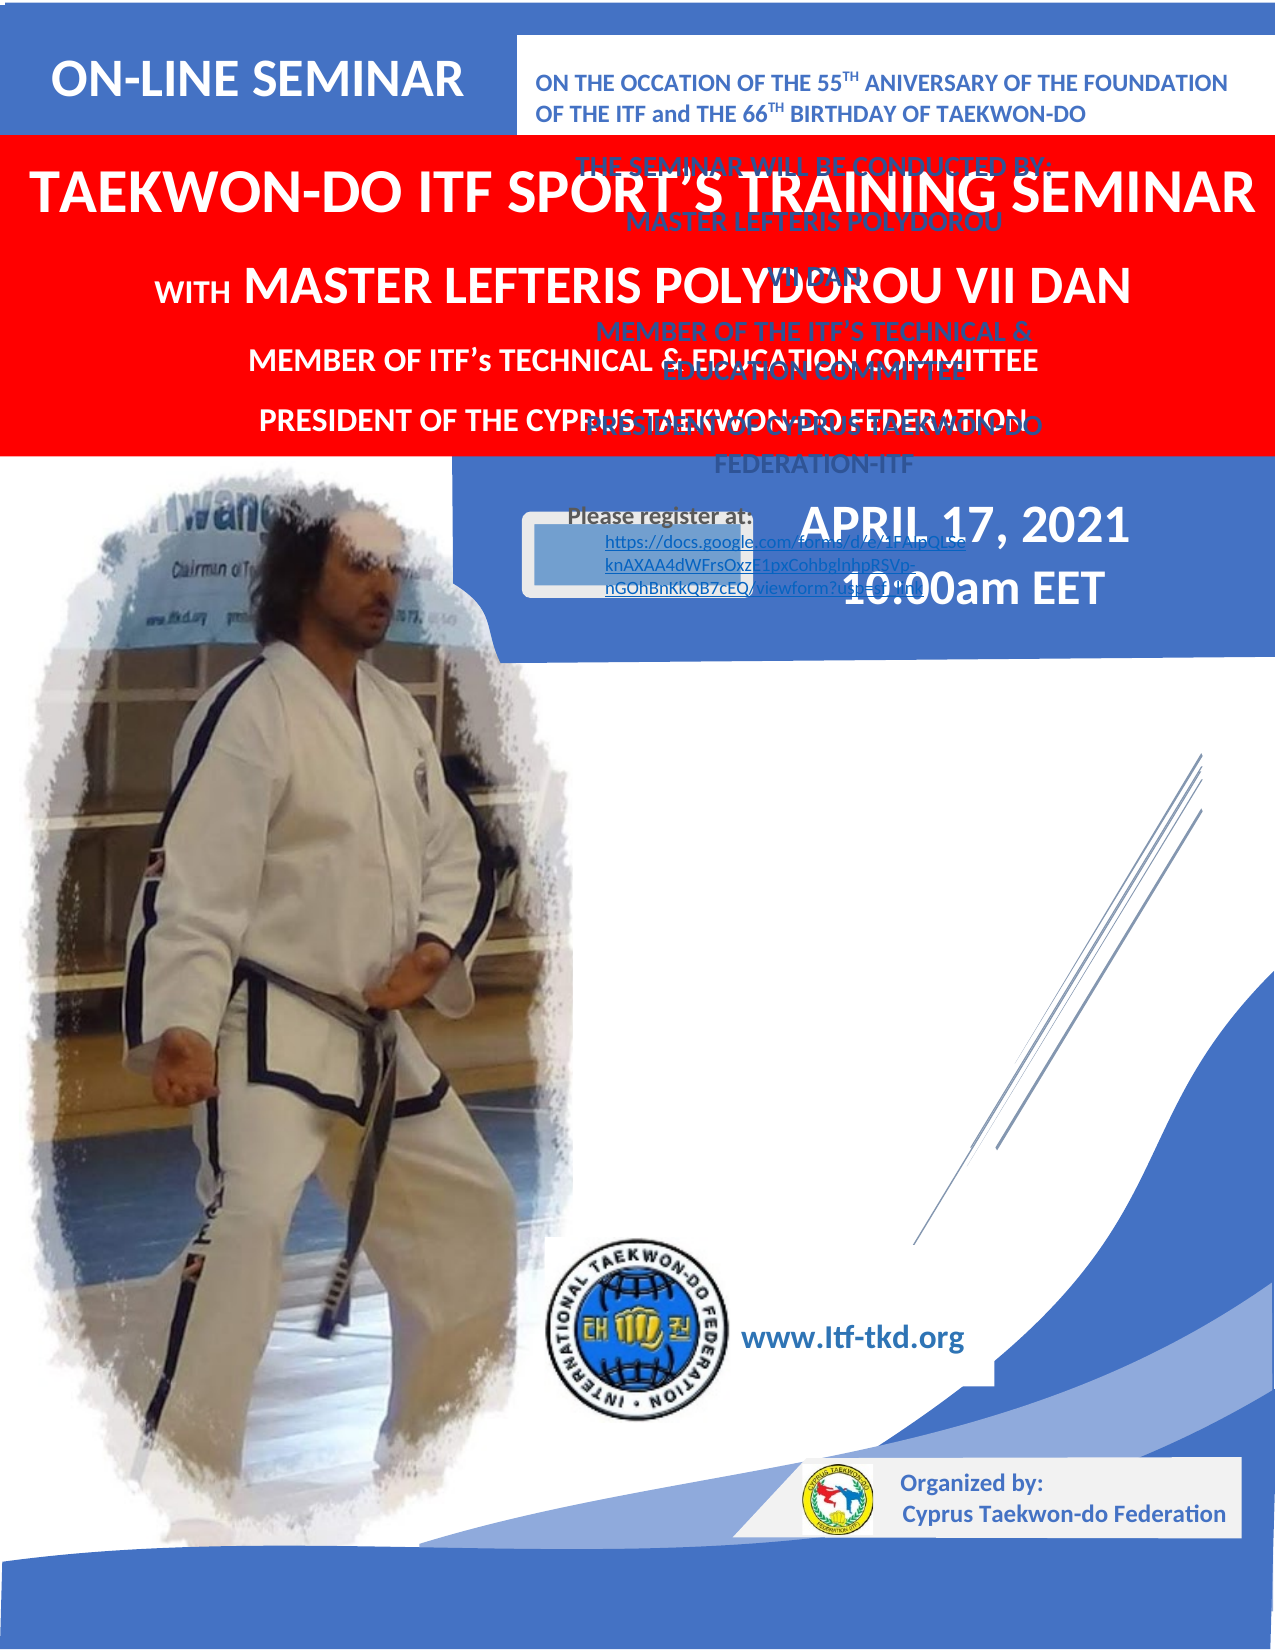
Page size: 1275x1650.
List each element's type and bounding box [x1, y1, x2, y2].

picture [18, 457, 731, 1559]
picture [802, 1464, 874, 1535]
